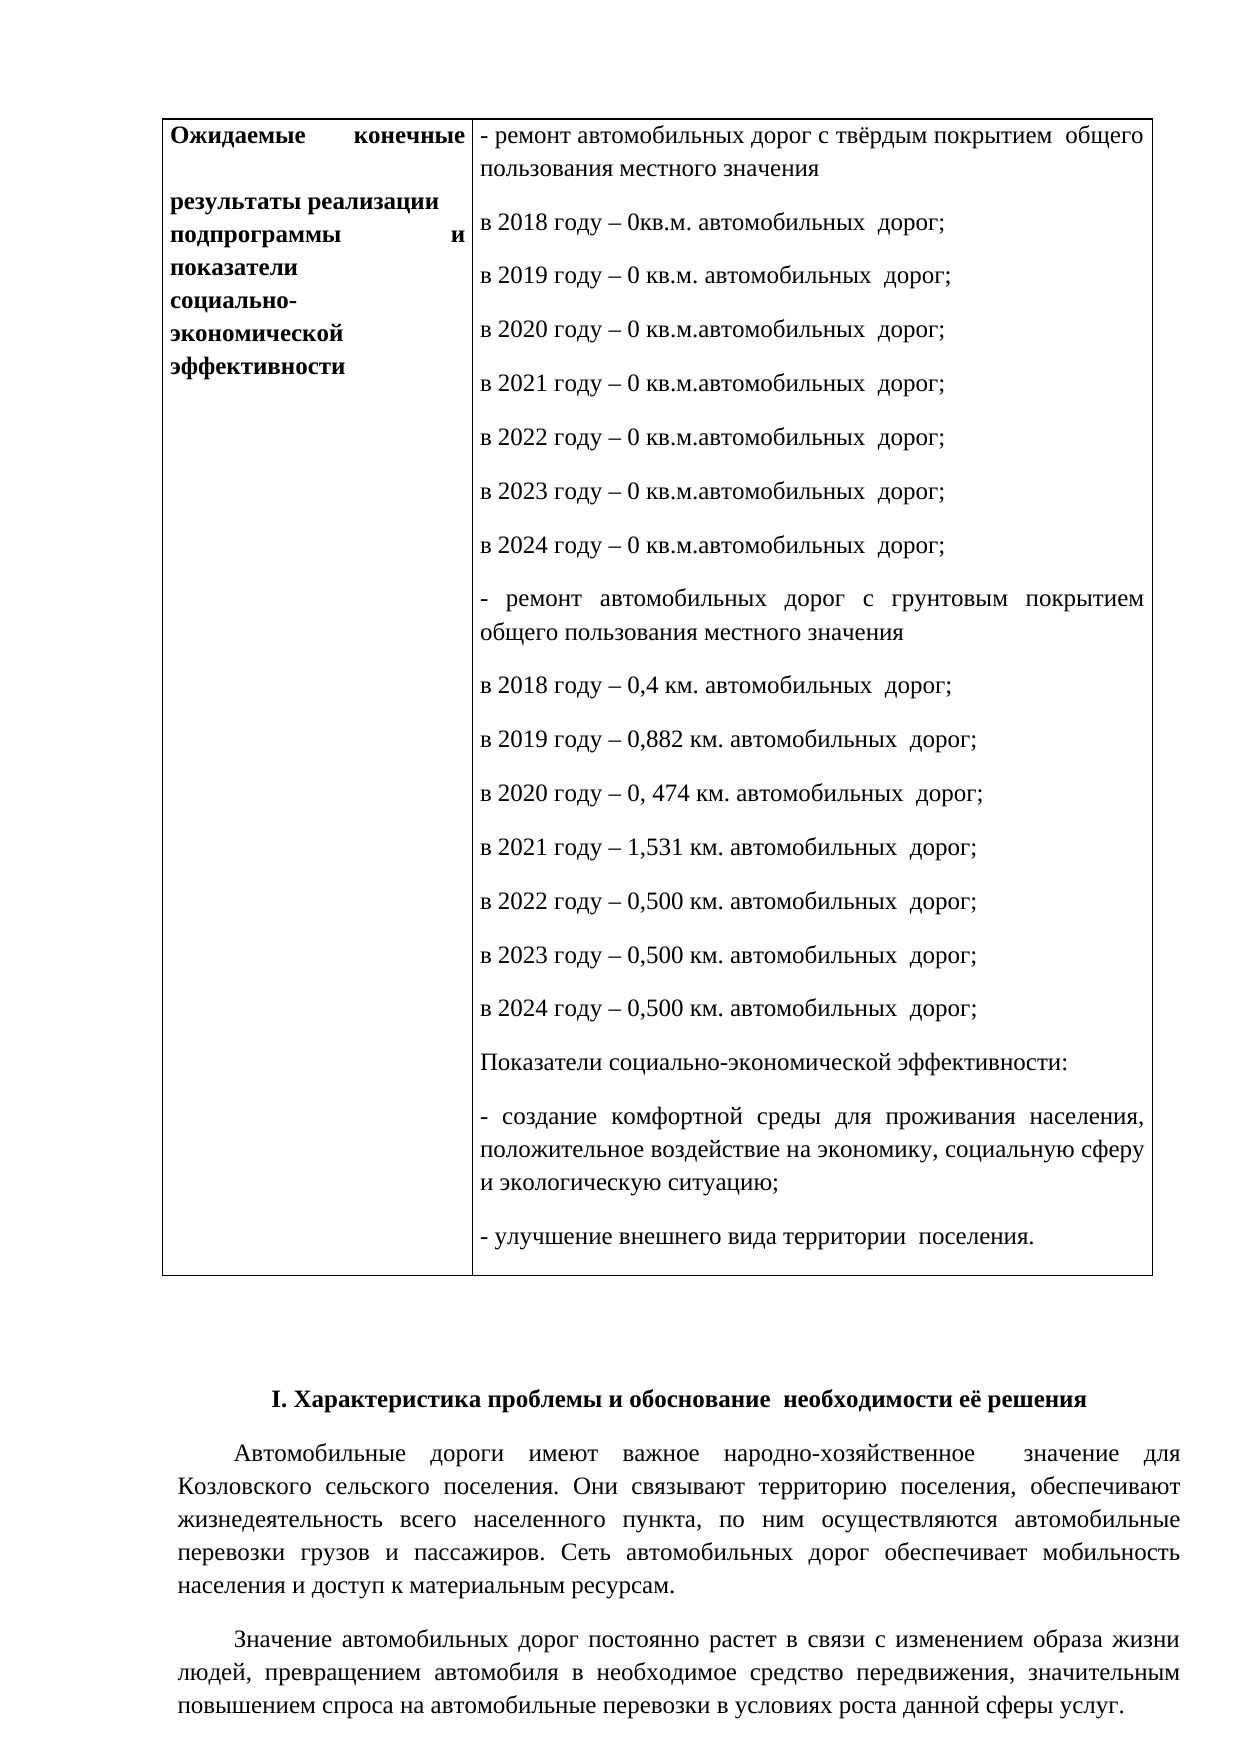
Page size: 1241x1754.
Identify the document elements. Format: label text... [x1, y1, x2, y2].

text Значение автомобильных дорог постоянно растет в связи с изменением образа жизни людей, превращением автомобиля в необходимое средство передвижения, значительным повышением спроса на автомобильные перевозки в условиях роста данной сферы услуг. [177, 1624, 1181, 1718]
table_cell - ремонт автомобильных дорог с твёрдым покрытием общего пользования местного значения в 2018 году – 0кв.м. автомобильных дорог; в 2019 году – 0 кв.м. автомобильных дорог; в 2020 году – 0 кв.м.автомобильных дорог; в 2021 году – 0 кв.м.автомобильных дорог; в 2022 году – 0 кв.м.автомобильных дорог; в 2023 году – 0 кв.м.автомобильных дорог; в 2024 году – 0 кв.м.автомобильных дорог; - ремонт автомобильных дорог с грунтовым покрытием общего пользования местного значения в 2018 году – 0,4 км. автомобильных дорог; в 2019 году – 0,882 км. автомобильных дорог; в 2020 году – 0, 474 км. автомобильных дорог; в 2021 году – 1,531 км. автомобильных дорог; в 2022 году – 0,500 км. автомобильных дорог; в 2023 году – 0,500 км. автомобильных дорог; в 2024 году – 0,500 км. автомобильных дорог; Показатели социально-экономической эффективности: - создание комфортной среды для проживания населения, положительное воздействие на экономику, социальную сферу и экологическую ситуацию; - улучшение внешнего вида территории поселения. [473, 120, 1152, 1274]
text I. Характеристика проблемы и обоснование необходимости её решения [177, 1384, 1181, 1413]
text Автомобильные дороги имеют важное народно-хозяйственное значение для Козловского сельского поселения. Они связывают территорию поселения, обеспечивают жизнедеятельность всего населенного пункта, по ним осуществляются автомобильные перевозки грузов и пассажиров. Сеть автомобильных дорог обеспечивает мобильность населения и доступ к материальным ресурсам. [177, 1438, 1181, 1598]
table_cell Ожидаемые конечные результаты реализации подпрограммы и показатели социально-экономической эффективности [163, 120, 472, 1274]
